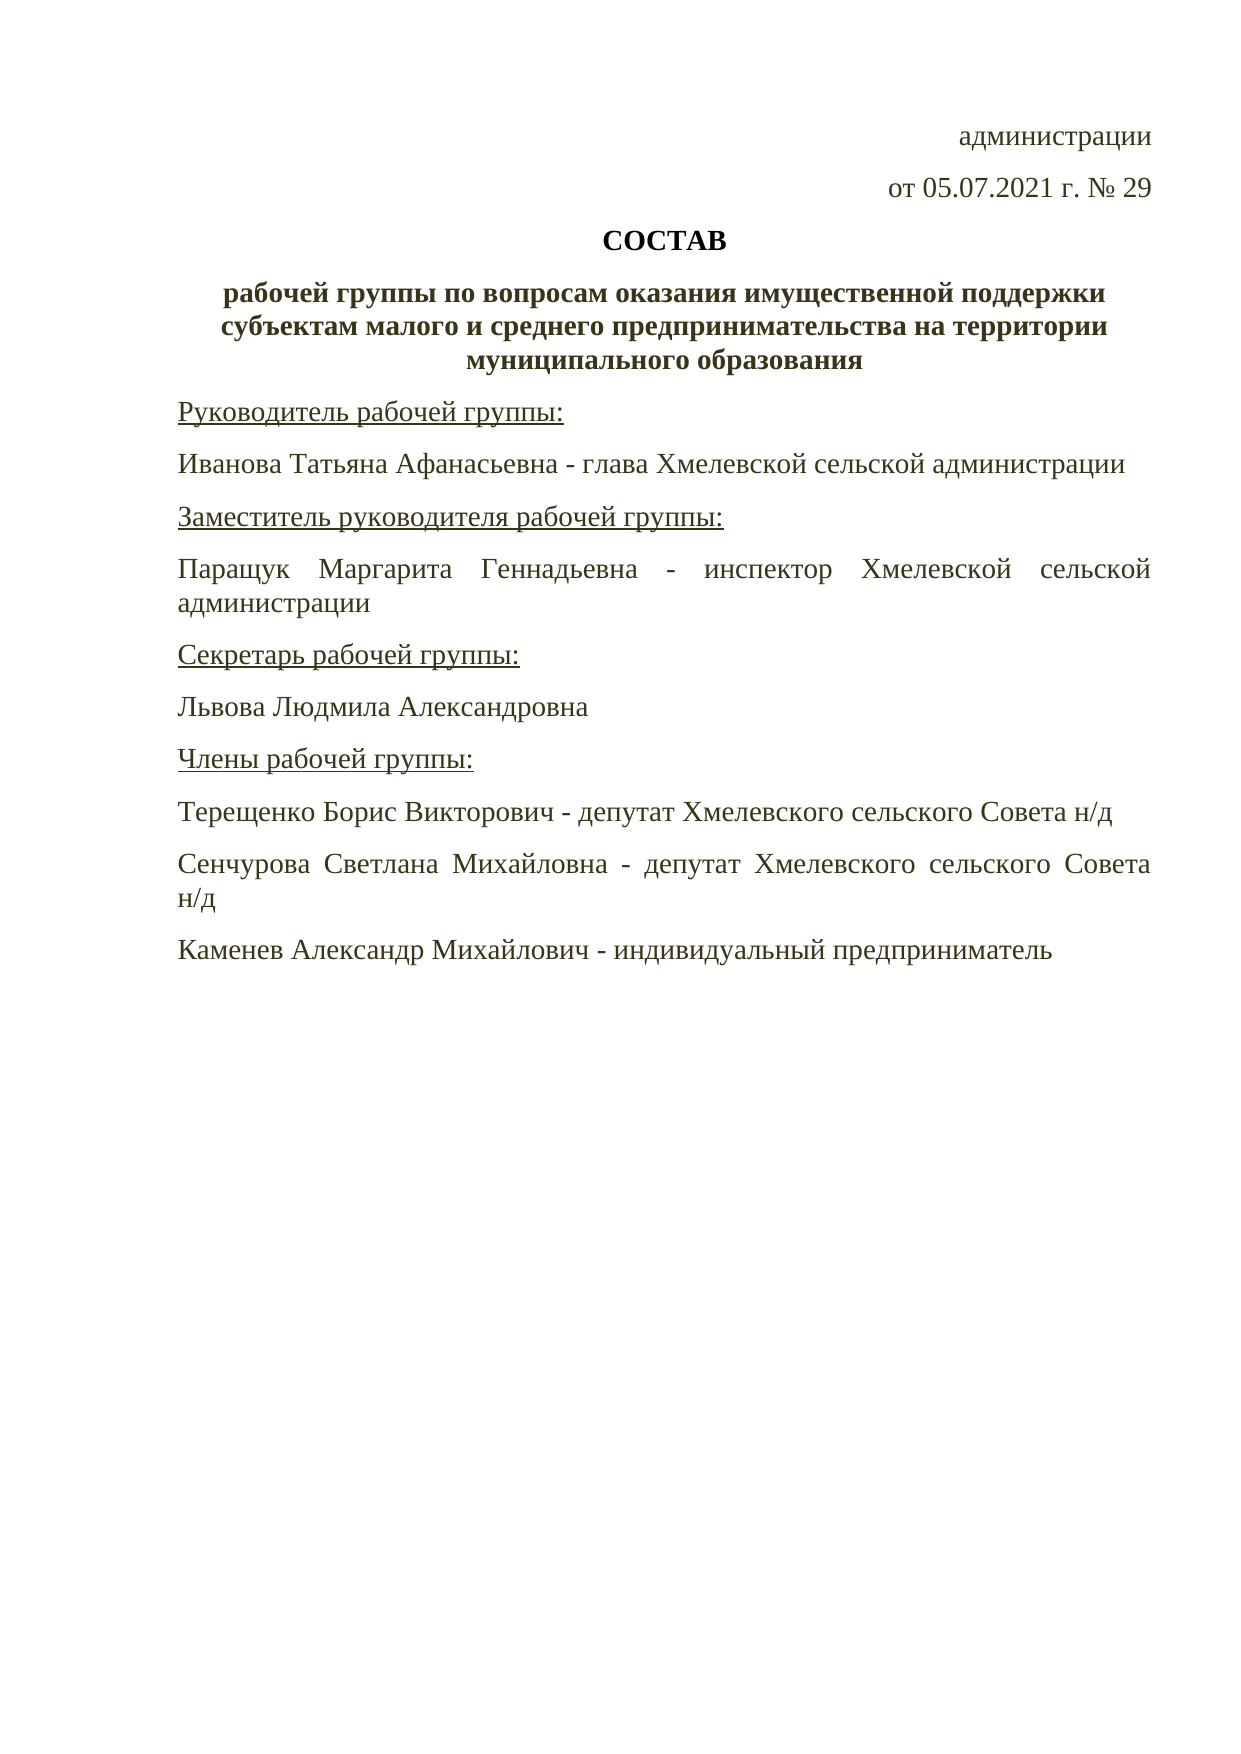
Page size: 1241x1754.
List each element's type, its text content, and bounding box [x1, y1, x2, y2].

text СОСТАВ [177, 223, 1152, 256]
text администрации [177, 118, 1152, 152]
text Львова Людмила Александровна [177, 689, 1152, 723]
text от 05.07.2021 г. № 29 [177, 170, 1152, 204]
text Терещенко Борис Викторович - депутат Хмелевского сельского Совета н/д [177, 794, 1152, 827]
text Иванова Татьяна Афанасьевна - глава Хмелевской сельской администрации [177, 447, 1152, 480]
text Члены рабочей группы: [177, 742, 1152, 775]
text Сенчурова Светлана Михайловна - депутат Хмелевского сельского Совета н/д [177, 846, 1152, 913]
text Секретарь рабочей группы: [177, 637, 1152, 671]
text Паращук Маргарита Геннадьевна - инспектор Хмелевской сельской администрации [177, 551, 1152, 618]
text Заместитель руководителя рабочей группы: [177, 499, 1152, 532]
text Руководитель рабочей группы: [177, 394, 1152, 428]
text рабочей группы по вопросам оказания имущественной поддержки субъектам малого и среднего предпринимательства на территории муниципального образования [177, 275, 1152, 376]
text Каменев Александр Михайлович - индивидуальный предприниматель [177, 932, 1152, 966]
